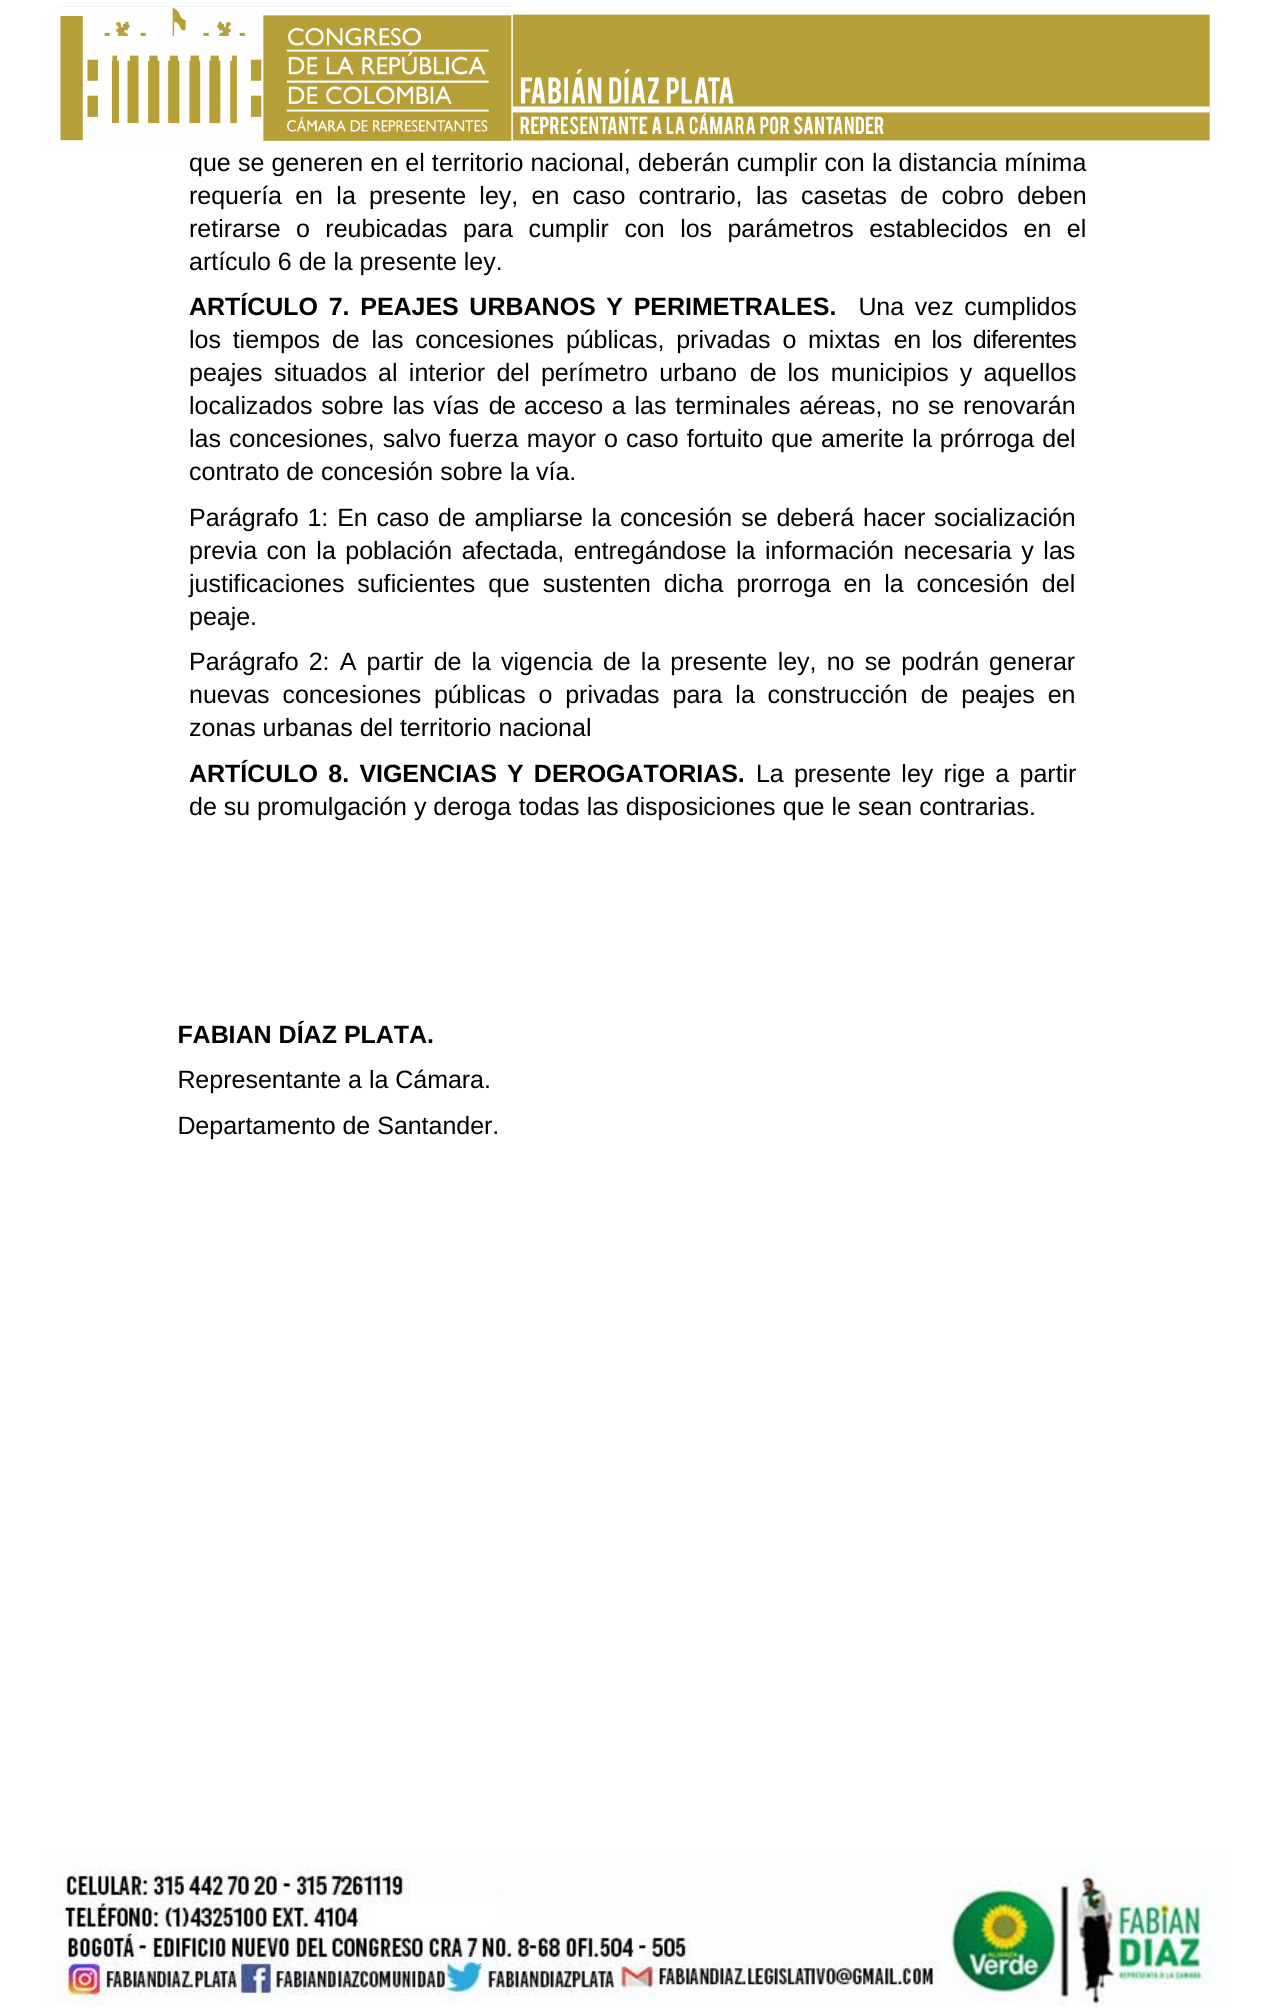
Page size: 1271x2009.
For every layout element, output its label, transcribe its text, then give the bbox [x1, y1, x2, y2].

picture [58, 6, 1210, 155]
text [189, 148, 1088, 275]
text Parágrafo 2: A partir de la vigencia de la presente ley, no se podrán generar nuevas concesiones públicas o privadas para la construcción de peajes en zonas urbanas del territorio nacional [189, 647, 1077, 742]
text FABIAN DÍAZ PLATA. [177, 1019, 1094, 1048]
text ARTÍCULO 8. VIGENCIAS Y DEROGATORIAS. La presente ley rige a partir de su promulgación y deroga todas las disposiciones que le sean contrarias. [189, 759, 1077, 821]
text Parágrafo 1: En caso de ampliarse la concesión se deberá hacer socialización previa con la población afectada, entregándose la información necesaria y las justificaciones suficientes que sustenten dicha prorroga en la concesión del peaje. [189, 503, 1077, 631]
text ARTÍCULO 7. PEAJES URBANOS Y PERIMETRALES. Una vez cumplidos los tiempos de las concesiones públicas, privadas o mixtas en los diferentes peajes situados al interior del perímetro urbano de los municipios y aquellos localizados sobre las vías de acceso a las terminales aéreas, no se renovarán las concesiones, salvo fuerza mayor o caso fortuito que amerite la prórroga del contrato de concesión sobre la vía. [189, 292, 1077, 486]
text Representante a la Cámara. [177, 1065, 1094, 1094]
picture [41, 1849, 1232, 2006]
text Departamento de Santander. [177, 1111, 1094, 1139]
